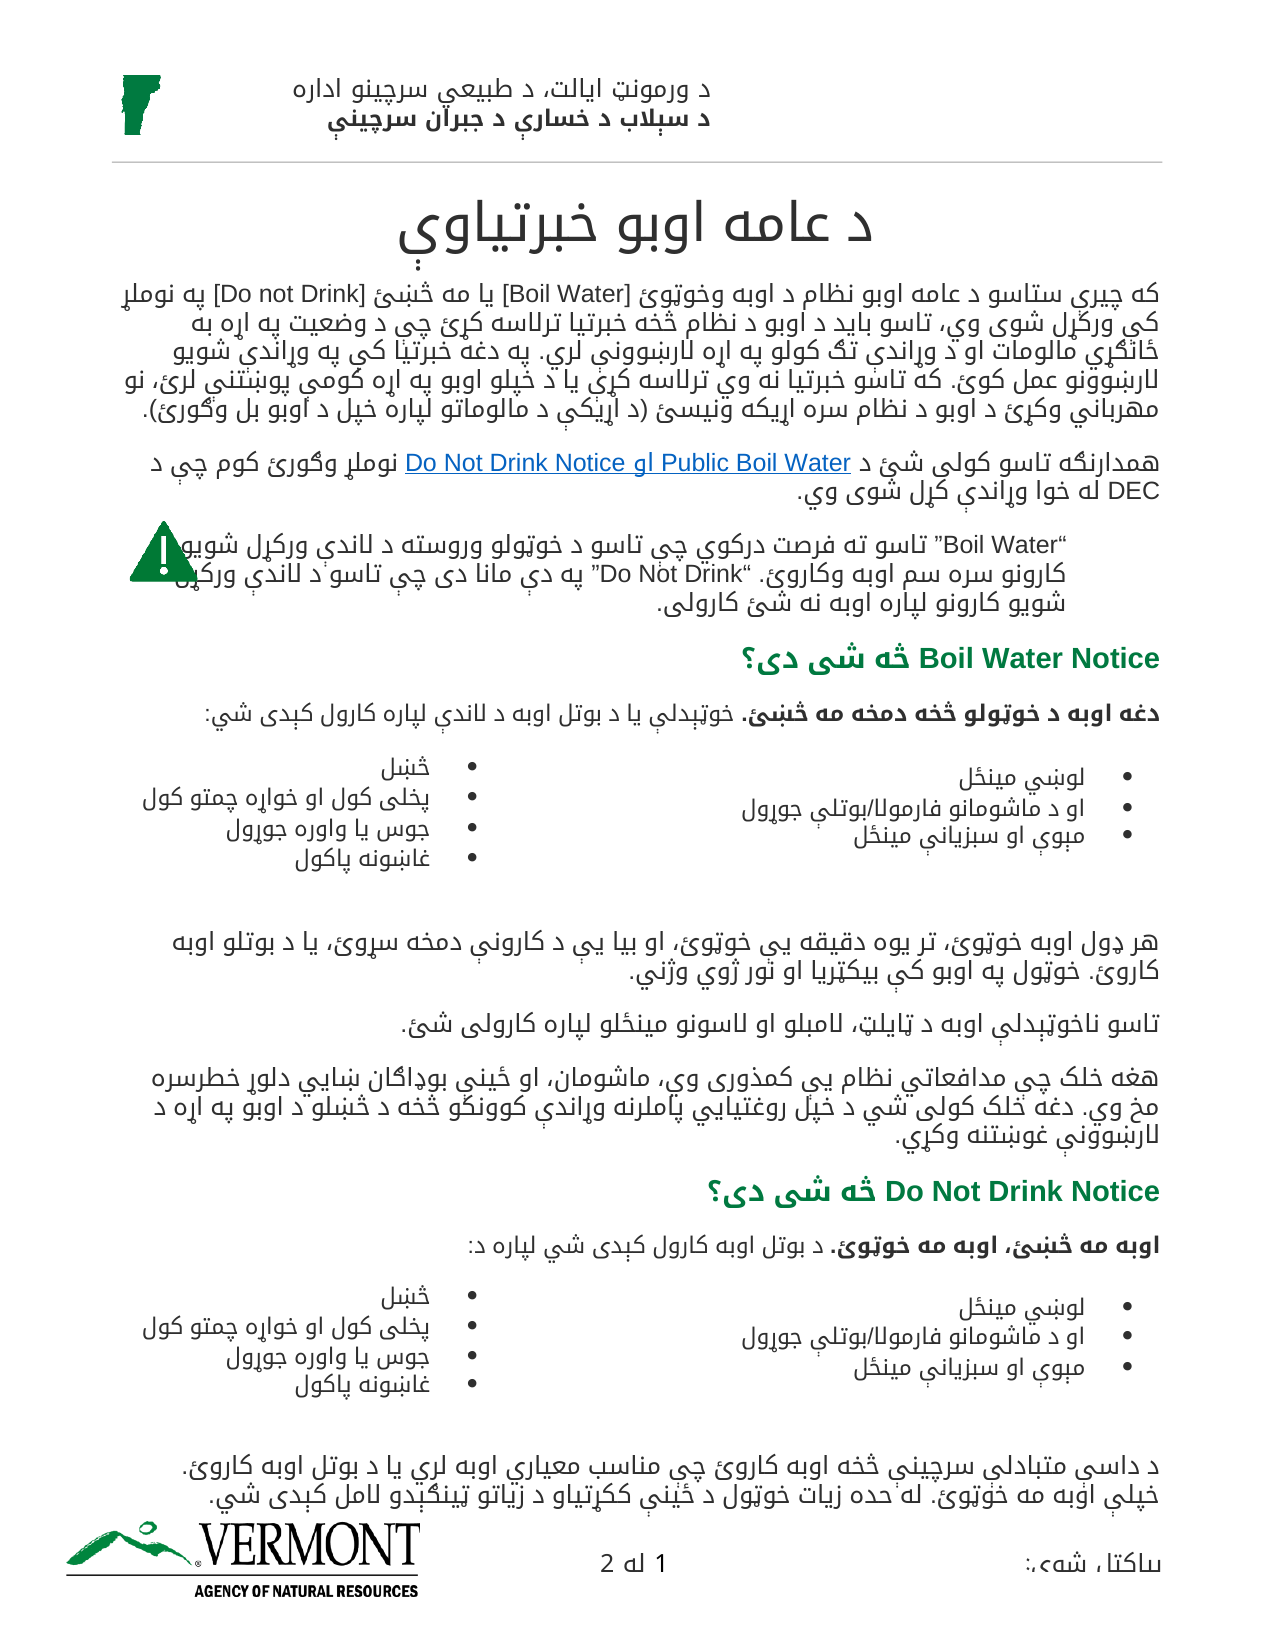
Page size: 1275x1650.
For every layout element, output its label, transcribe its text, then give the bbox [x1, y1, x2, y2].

text که چیرې ستاسو د عامه اوبو نظام د اوبه وخوټوئ [Boil Water] یا مه څښئ [Do not Drink] په نوملړ کې ورکړل شوی وي، تاسو باید د اوبو د نظام څخه خبرتیا ترلاسه کړئ چې د وضعیت په اړه به ځانګړي مالومات او د وړاندې تګ کولو په اړه لارښوونې لري. په دغه خبرتیا کې په وړاندې شویو لارښوونو عمل کوئ. که تاسو خبرتیا نه وي ترلاسه کړې یا د خپلو اوبو په اړه کومې پوښتنې لرئ، نو مهرباني وکړئ د اوبو د نظام سره اړیکه ونیسئ (د اړیکې د مالوماتو لپاره خپل د اوبو بل وګورئ). [112, 279, 1160, 423]
list مېوې او سبزیانې مینځل [665, 1351, 1123, 1381]
list جوس یا واوره جوړول [102, 812, 468, 842]
picture [129, 521, 198, 582]
picture [121, 75, 161, 135]
list جوس یا واوره جوړول [102, 1340, 468, 1371]
text هغه خلک چې مدافعاتي نظام یې کمذوری وي، ماشومان، او ځینې بوډاګان ښایي دلوړ خطرسره مخ وي. دغه خلک کولی شي د خپل روغتیایي پاملرنه وړاندې کوونکو څخه د څښلو د اوبو په اړه د لارښوونې غوښتنه وکړي. [118, 1063, 1160, 1149]
text د داسې متبادلې سرچینې څخه اوبه کاروئ چې مناسب معیاري اوبه لري یا د بوتل اوبه کاروئ. خپلې اوبه مه خوټوئ. له حده زیات خوټول د ځینې ککړتیاو د زیاتو ټینګېدو لامل کېدی شي. [144, 1451, 1160, 1509]
list غاښونه پاکول [102, 842, 468, 873]
title د عامه اوبو خبرتیاوې [382, 191, 889, 253]
list لوښي مینځل [665, 1293, 1123, 1320]
picture [66, 1521, 420, 1597]
text تاسو ناخوټېدلې اوبه د ټایلټ، لامبلو او لاسونو مینځلو لپاره کارولی شئ. [102, 1009, 1160, 1038]
list پخلی کول او خواړه چمتو کول [102, 782, 468, 812]
list مېوې او سبزیانې مینځل [665, 822, 1123, 849]
list څښل [102, 751, 468, 782]
text همدارنګه تاسو کولی شئ د Public Boil Water او Do Not Drink Notice نوملړ وګورئ کوم چې د DEC له خوا وړاندې کړل شوی وي. [102, 448, 1160, 505]
subtitle Boil Water Notice څه شی دی؟ [102, 641, 1160, 675]
list پخلی کول او خواړه چمتو کول [102, 1310, 468, 1340]
subtitle Do Not Drink Notice څه شی دی؟ [102, 1174, 1160, 1207]
list او د ماشومانو فارمولا/بوتلې جوړول [665, 1320, 1123, 1351]
text هر ډول اوبه خوټوئ، تر یوه دقیقه یې خوټوئ، او بیا یې د کارونې دمخه سړوئ، یا د بوتلو اوبه کاروئ. خوټول په اوبو کې بیکټریا او نور ژوي وژني. [133, 927, 1160, 984]
list لوښي مینځل [665, 762, 1123, 792]
text اوبه مه څښئ، اوبه مه خوټوئ. د بوتل اوبه کارول کېدی شي لپاره د: [102, 1232, 1160, 1258]
text “Boil Water” تاسو ته فرصت درکوي چې تاسو د خوټولو وروسته د لاندې ورکړل شویو کارونو سره سم اوبه وکاروئ. “Do Not Drink” په دې مانا دی چې تاسو د لاندې ورکړل شویو کارونو لپاره اوبه نه شئ کارولی. [133, 530, 1067, 616]
list غاښونه پاکول [102, 1371, 468, 1398]
list او د ماشومانو فارمولا/بوتلې جوړول [665, 792, 1123, 822]
list څښل [102, 1283, 468, 1310]
text دغه اوبه د خوټولو څخه دمخه مه څښئ. خوټېدلې یا د بوتل اوبه د لاندې لپاره کارول کېدی شي: [102, 700, 1160, 726]
